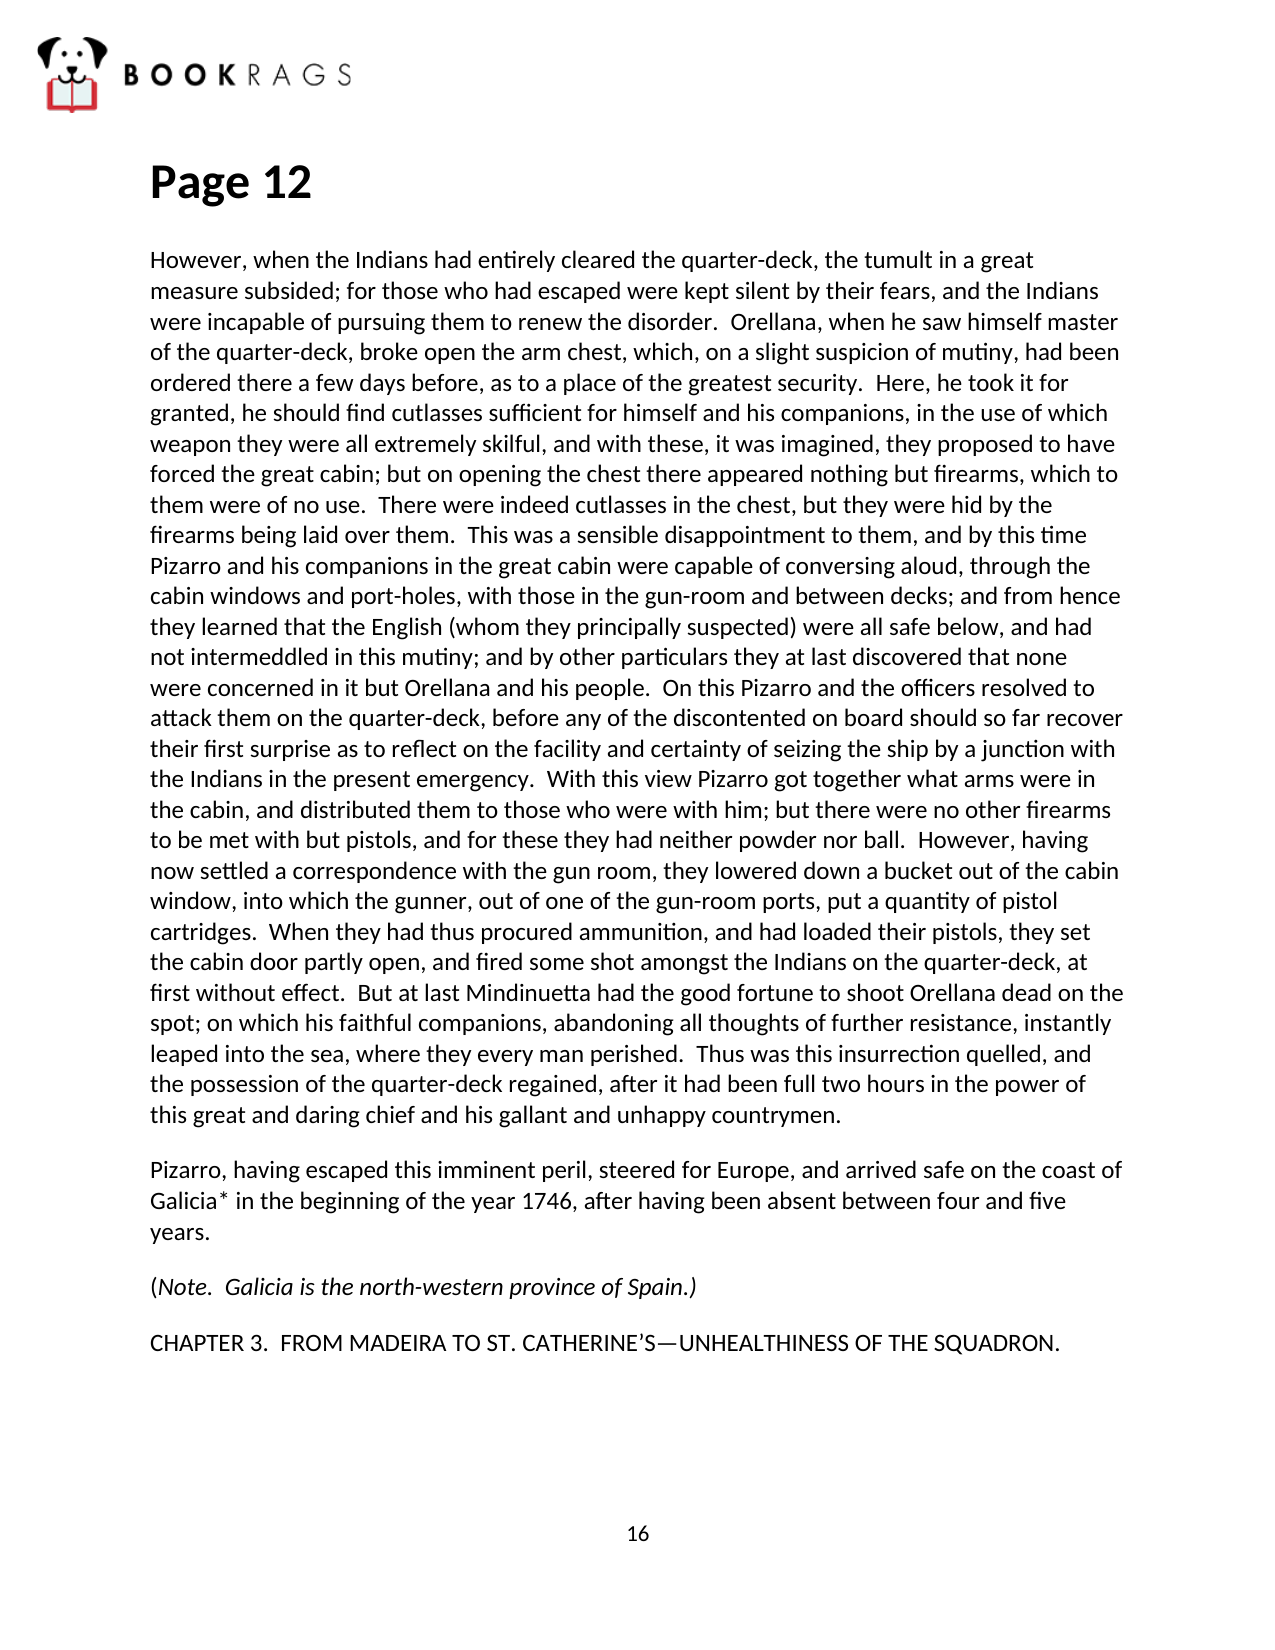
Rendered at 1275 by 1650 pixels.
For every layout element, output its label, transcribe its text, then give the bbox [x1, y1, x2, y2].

text Pizarro, having escaped this imminent peril, steered for Europe, and arrived safe on the coast of Galicia* in the beginning of the year 1746, after having been absent between four and five years. [150, 1155, 1125, 1246]
text However, when the Indians had entirely cleared the quarter-deck, the tumult in a great measure subsided; for those who had escaped were kept silent by their fears, and the Indians were incapable of pursuing them to renew the disorder. Orellana, when he saw himself master of the quarter-deck, broke open the arm chest, which, on a slight suspicion of mutiny, had been ordered there a few days before, as to a place of the greatest security. Here, he took it for granted, he should find cutlasses sufficient for himself and his companions, in the use of which weapon they were all extremely skilful, and with these, it was imagined, they proposed to have forced the great cabin; but on opening the chest there appeared nothing but firearms, which to them were of no use. There were indeed cutlasses in the chest, but they were hid by the firearms being laid over them. This was a sensible disappointment to them, and by this time Pizarro and his companions in the great cabin were capable of conversing aloud, through the cabin windows and port-holes, with those in the gun-room and between decks; and from hence they learned that the English (whom they principally suspected) were all safe below, and had not intermeddled in this mutiny; and by other particulars they at last discovered that none were concerned in it but Orellana and his people. On this Pizarro and the officers resolved to attack them on the quarter-deck, before any of the discontented on board should so far recover their first surprise as to reflect on the facility and certainty of seizing the ship by a junction with the Indians in the present emergency. With this view Pizarro got together what arms were in the cabin, and distributed them to those who were with him; but there were no other firearms to be met with but pistols, and for these they had neither powder nor ball. However, having now settled a correspondence with the gun room, they lowered down a bucket out of the cabin window, into which the gunner, out of one of the gun-room ports, put a quantity of pistol cartridges. When they had thus procured ammunition, and had loaded their pistols, they set the cabin door partly open, and fired some shot amongst the Indians on the quarter-deck, at first without effect. But at last Mindinuetta had the good fortune to shoot Orellana dead on the spot; on which his faithful companions, abandoning all thoughts of further resistance, instantly leaped into the sea, where they every man perished. Thus was this insurrection quelled, and the possession of the quarter-deck regained, after it had been full two hours in the power of this great and daring chief and his gallant and unhappy countrymen. [150, 244, 1125, 1130]
text Page 12 [150, 150, 1125, 211]
picture [37, 37, 351, 113]
text (Note. Galicia is the north-western province of Spain.) [150, 1271, 1125, 1302]
text CHAPTER 3. FROM MADEIRA TO ST. CATHERINE’S—­UNHEALTHINESS OF THE SQUADRON. [150, 1327, 1125, 1357]
